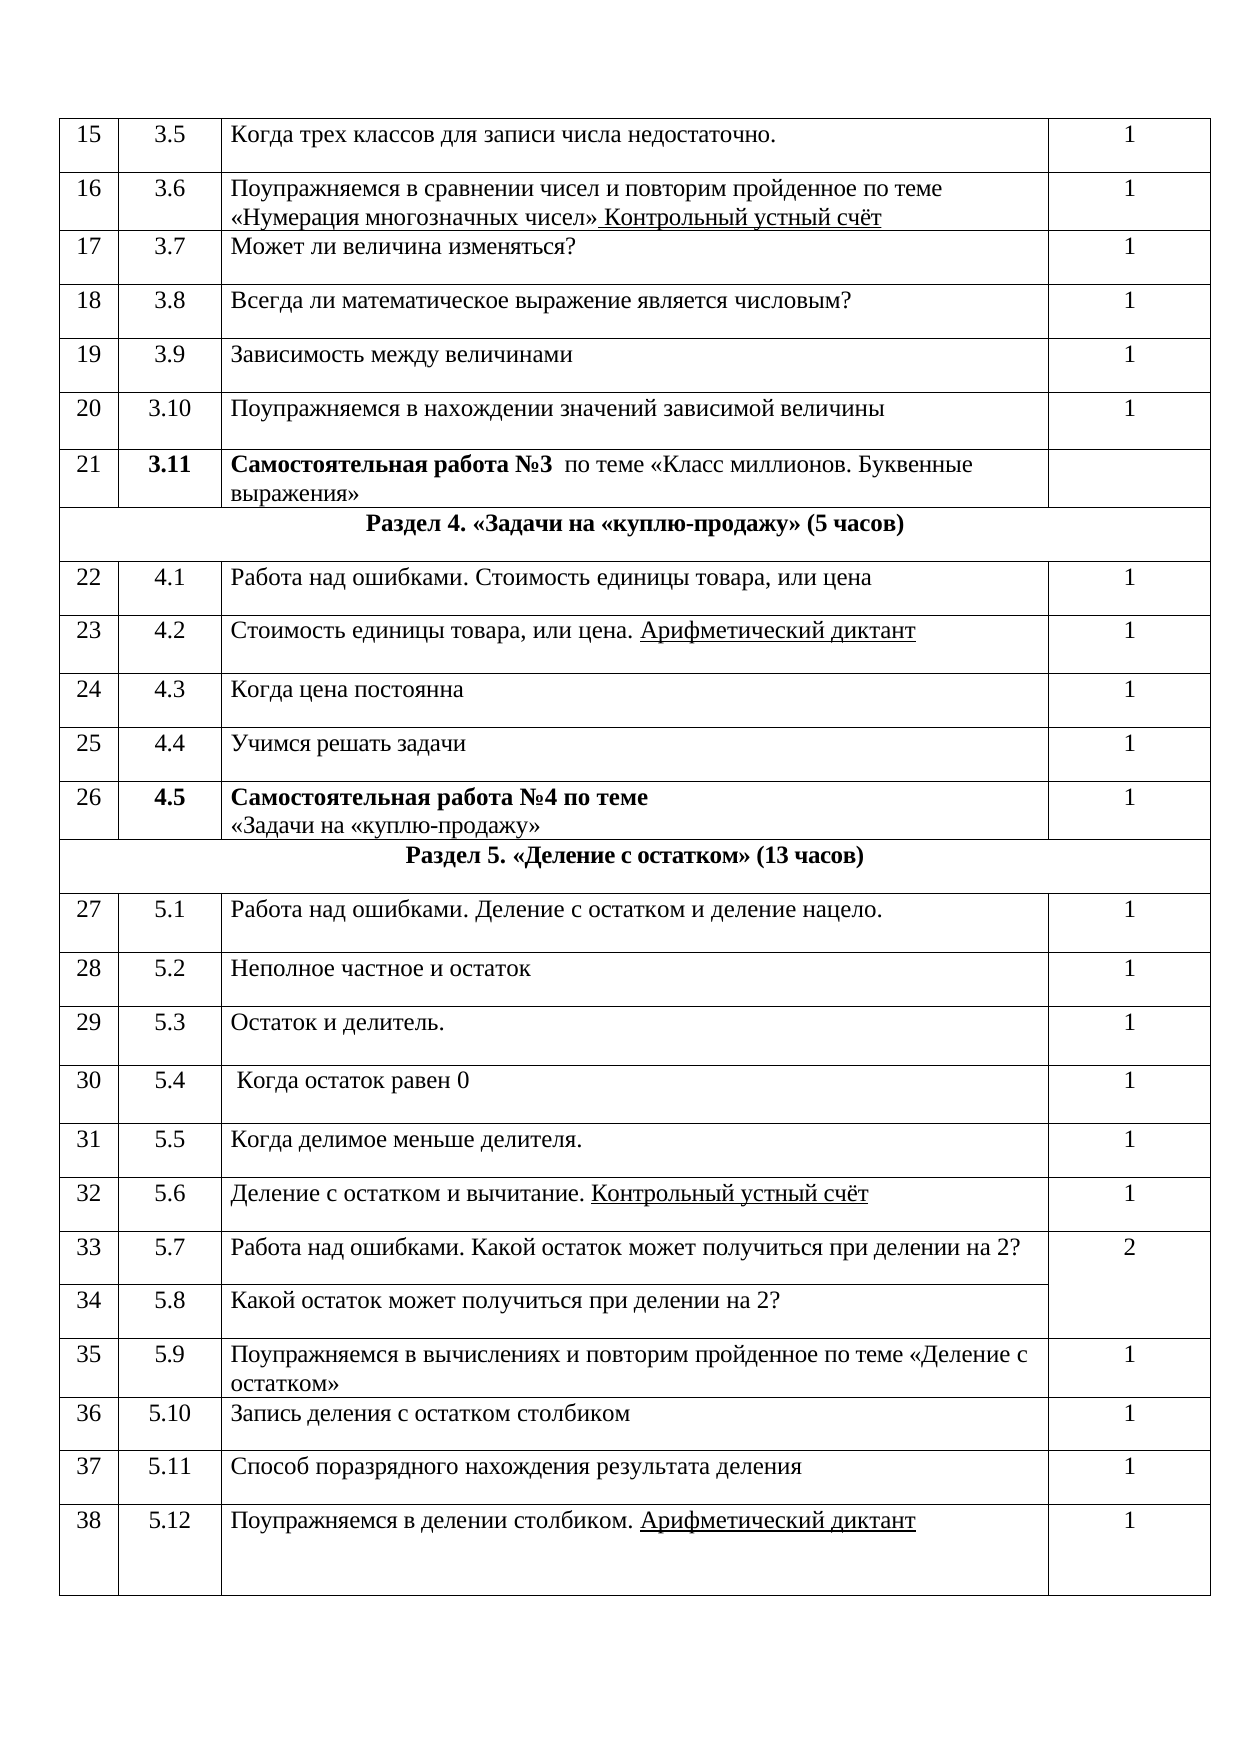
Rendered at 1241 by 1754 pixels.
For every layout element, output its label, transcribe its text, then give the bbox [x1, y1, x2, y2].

table_cell 15 [60, 119, 118, 172]
table_cell Может ли величина изменяться? [222, 231, 1048, 284]
table_cell 1 [1049, 231, 1210, 284]
table_cell 1 [1049, 562, 1210, 614]
table_cell 3.7 [119, 231, 221, 284]
table_cell Стоимость единицы товара, или цена. Арифметический диктант [222, 616, 1048, 673]
table_cell Какой остаток может получиться при делении на 2? [222, 1285, 1048, 1338]
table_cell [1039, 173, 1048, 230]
table_cell 21 [60, 450, 118, 507]
table_cell 16 [60, 173, 118, 230]
table_cell 1 [1049, 1505, 1210, 1595]
table_cell 31 [60, 1124, 118, 1177]
table_cell Когда цена постоянна [222, 674, 1048, 727]
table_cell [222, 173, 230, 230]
table_cell Деление с остатком и вычитание. Контрольный устный счёт [222, 1178, 1048, 1231]
table_cell 1 [1049, 1398, 1210, 1450]
table_cell Работа над ошибками. Деление с остатком и деление нацело. [222, 894, 1048, 952]
table_cell 1 [1049, 1178, 1210, 1231]
table_cell Раздел 5. «Деление с остатком» (13 часов) [60, 840, 1210, 893]
table_cell 25 [60, 728, 118, 781]
table_cell 5.2 [119, 953, 221, 1006]
table_cell Зависимость между величинами [222, 339, 1048, 392]
table_cell 37 [60, 1451, 118, 1504]
table_cell 5.12 [119, 1505, 221, 1595]
table_cell 5.1 [119, 894, 221, 952]
table_cell Когда делимое меньше делителя. [222, 1124, 1048, 1177]
table_cell 1 [1049, 173, 1210, 230]
table_cell Учимся решать задачи [222, 728, 1048, 781]
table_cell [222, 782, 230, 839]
table_cell 2 [1049, 1232, 1210, 1338]
table_cell 3.10 [119, 393, 221, 448]
table_cell 1 [1049, 119, 1210, 172]
table_cell 28 [60, 953, 118, 1006]
table_cell 3.9 [119, 339, 221, 392]
table_cell Поупражняемся в делении столбиком. Арифметический диктант [222, 1505, 1048, 1595]
table_cell 4.3 [119, 674, 221, 727]
table_cell Когда остаток равен 0 [222, 1066, 1048, 1123]
table_cell Поупражняемся в нахождении значений зависимой величины [222, 393, 1048, 448]
table_cell 4.2 [119, 616, 221, 673]
table_cell 1 [1049, 393, 1210, 448]
table_cell 1 [1049, 1007, 1210, 1064]
table_cell [1049, 450, 1210, 507]
table_cell 1 [1049, 894, 1210, 952]
table_cell 1 [1049, 1124, 1210, 1177]
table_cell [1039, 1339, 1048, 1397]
table_cell Работа над ошибками. Стоимость единицы товара, или цена [222, 562, 1048, 614]
table_cell 5.8 [119, 1285, 221, 1338]
table_cell 5.6 [119, 1178, 221, 1231]
table_cell 38 [60, 1505, 118, 1595]
table_cell 5.5 [119, 1124, 221, 1177]
table_cell 20 [60, 393, 118, 448]
table_cell 32 [60, 1178, 118, 1231]
table_cell Всегда ли математическое выражение является числовым? [222, 285, 1048, 338]
table_cell 17 [60, 231, 118, 284]
table_cell 4.5 [119, 782, 221, 839]
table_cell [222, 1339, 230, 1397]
table_cell 34 [60, 1285, 118, 1338]
table_cell 35 [60, 1339, 118, 1397]
table_cell 33 [60, 1232, 118, 1284]
table_cell 3.5 [119, 119, 221, 172]
table_cell 5.7 [119, 1232, 221, 1284]
table_cell 1 [1049, 782, 1210, 839]
table_cell 5.11 [119, 1451, 221, 1504]
table_cell 18 [60, 285, 118, 338]
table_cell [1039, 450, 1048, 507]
table_cell 5.4 [119, 1066, 221, 1123]
table_cell 24 [60, 674, 118, 727]
table_cell Запись деления с остатком столбиком [222, 1398, 1048, 1450]
table_cell 3.6 [119, 173, 221, 230]
table_cell Способ поразрядного нахождения результата деления [222, 1451, 1048, 1504]
table_cell 3.8 [119, 285, 221, 338]
table_cell 27 [60, 894, 118, 952]
table_cell 22 [60, 562, 118, 614]
table_cell 1 [1049, 616, 1210, 673]
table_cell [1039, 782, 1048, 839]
table_cell 4.4 [119, 728, 221, 781]
table_cell 1 [1049, 1339, 1210, 1397]
table_cell 1 [1049, 674, 1210, 727]
table_cell 19 [60, 339, 118, 392]
table_cell Неполное частное и остаток [222, 953, 1048, 1006]
table_cell 5.3 [119, 1007, 221, 1064]
table_cell 1 [1049, 1066, 1210, 1123]
table_cell 5.9 [119, 1339, 221, 1397]
table_cell Когда трех классов для записи числа недостаточно. [222, 119, 1048, 172]
table_cell Раздел 4. «Задачи на «куплю-продажу» (5 часов) [60, 508, 1210, 561]
table_cell 5.10 [119, 1398, 221, 1450]
table_cell 36 [60, 1398, 118, 1450]
table_cell 3.11 [119, 450, 221, 507]
table_cell 1 [1049, 953, 1210, 1006]
table_cell 1 [1049, 339, 1210, 392]
table_cell 1 [1049, 728, 1210, 781]
table_cell 26 [60, 782, 118, 839]
table_cell Работа над ошибками. Какой остаток может получиться при делении на 2? [222, 1232, 1048, 1284]
table_cell 1 [1049, 1451, 1210, 1504]
table_cell Остаток и делитель. [222, 1007, 1048, 1064]
table_cell 4.1 [119, 562, 221, 614]
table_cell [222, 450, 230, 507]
table_cell 1 [1049, 285, 1210, 338]
